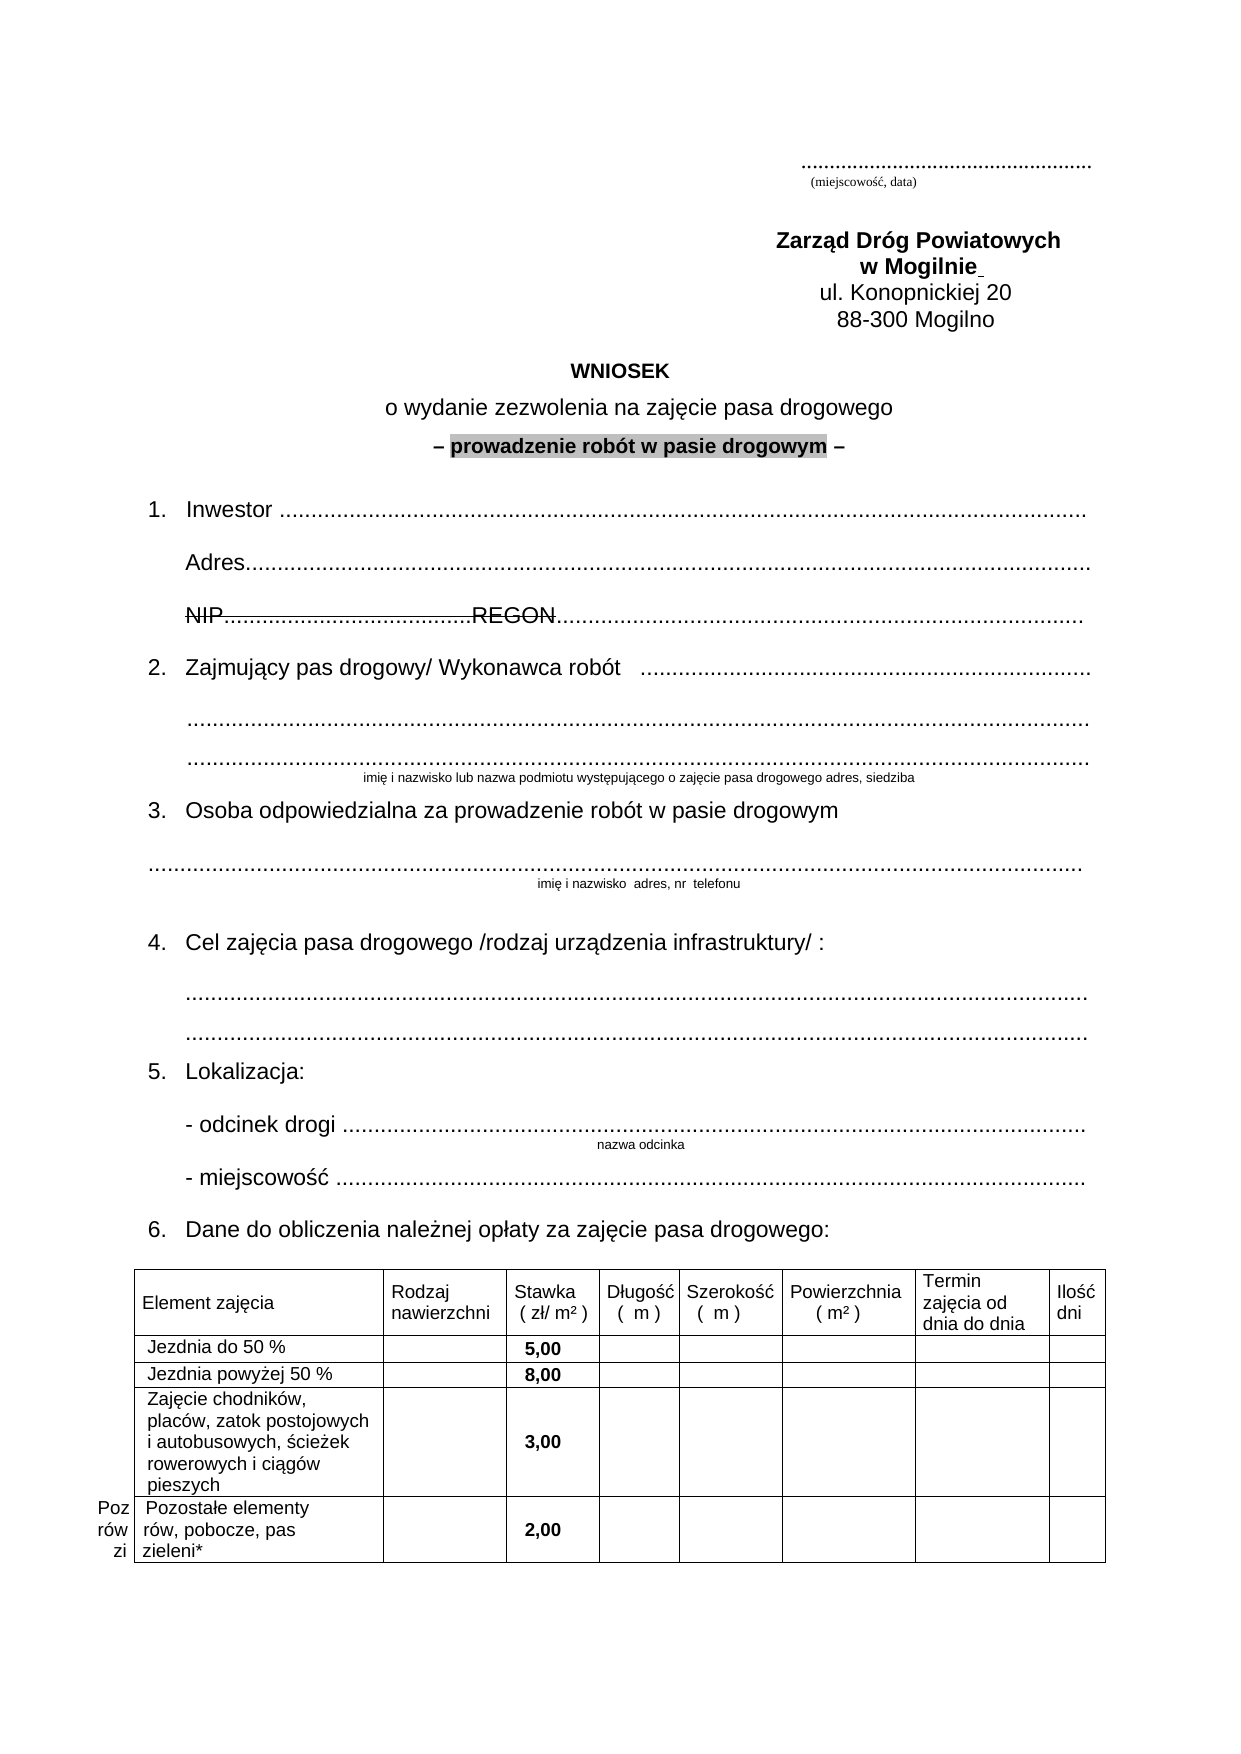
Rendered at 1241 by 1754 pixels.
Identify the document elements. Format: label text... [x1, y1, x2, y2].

subtitle w Mogilnie [738, 253, 1093, 279]
table_header Ilość dni [1050, 1270, 1105, 1334]
table_cell [783, 1336, 915, 1362]
text Adres..................................................................................................................................... [185, 549, 1093, 575]
text .............................................................................................................................................. [185, 744, 1093, 771]
list Zajmujący pas drogowy/ Wykonawca robót ....................................................................... [148, 654, 1093, 705]
table_cell [600, 1363, 679, 1387]
table_cell 8,00 [507, 1363, 599, 1387]
text - miejscowość ...................................................................................................................... [148, 1163, 1093, 1190]
table_cell [1050, 1388, 1105, 1496]
table_cell [1050, 1336, 1105, 1362]
text WNIOSEK [148, 358, 1093, 382]
table_header Powierzchnia ( m² ) [783, 1270, 915, 1334]
table_cell [680, 1497, 782, 1562]
text – prowadzenie robót w pasie drogowym – [827, 434, 1093, 458]
text - odcinek drogi ..................................................................................................................... [148, 1111, 1093, 1137]
table_cell [916, 1363, 1049, 1387]
table_cell [783, 1497, 915, 1562]
table_cell Zajęcie chodników, placów, zatok postojowych i autobusowych, ścieżek rowerowych i ciągów pieszych [135, 1388, 383, 1496]
table_cell Jezdnia powyżej 50 % [135, 1363, 383, 1387]
table_header Stawka ( zł/ m² ) [507, 1270, 599, 1334]
table_cell [680, 1336, 782, 1362]
text (miejscowość, data) [148, 174, 1093, 200]
table_cell [384, 1363, 506, 1387]
table_cell [783, 1388, 915, 1496]
text – prowadzenie robót w pasie drogowym – [148, 434, 450, 458]
text nazwa odcinka [148, 1137, 1093, 1163]
table_header Element zajęcia [135, 1270, 383, 1334]
table_cell [384, 1497, 506, 1562]
table_header Termin zajęcia od dnia do dnia [916, 1270, 1049, 1334]
text o wydanie zezwolenia na zajęcie pasa drogowego [148, 394, 1093, 421]
list Dane do obliczenia należnej opłaty za zajęcie pasa drogowego: [148, 1216, 1093, 1242]
text ................................................................................................................................................... [148, 823, 1093, 876]
list Cel zajęcia pasa drogowego /rodzaj urządzenia infrastruktury/ : [148, 929, 1093, 979]
table_cell [1050, 1363, 1105, 1387]
table_cell [680, 1363, 782, 1387]
table_cell [600, 1388, 679, 1496]
subtitle 88-300 Mogilno [738, 306, 1093, 332]
subtitle .............................................................................................................................................. [185, 705, 1093, 731]
table_cell 2,00 [507, 1497, 599, 1562]
text 1. Inwestor ............................................................................................................................... [148, 496, 1093, 522]
table_cell Jezdnia do 50 % [135, 1336, 383, 1362]
text ul. Konopnickiej 20 [738, 279, 1093, 306]
table_cell [600, 1336, 679, 1362]
table_cell 3,00 [507, 1388, 599, 1496]
table_header Długość ( m ) [600, 1270, 679, 1334]
table_cell [916, 1336, 1049, 1362]
text imię i nazwisko adres, nr telefonu [148, 876, 1093, 902]
table_cell [1050, 1497, 1105, 1562]
text NIP.......................................REGON................................................................................... [185, 575, 1093, 628]
list Lokalizacja: [148, 1058, 1093, 1084]
text imię i nazwisko lub nazwa podmiotu występującego o zajęcie pasa drogowego adres, siedziba [148, 771, 1093, 797]
text ............................................................................................................................................................................................................................................................................................ [185, 979, 1093, 1045]
table_cell 5,00 [507, 1336, 599, 1362]
table_cell [680, 1388, 782, 1496]
table_cell [916, 1388, 1049, 1496]
subtitle Zarząd Dróg Powiatowych [738, 227, 1093, 253]
table_header Szerokość ( m ) [680, 1270, 782, 1334]
table_header Rodzaj nawierzchni [384, 1270, 506, 1334]
table_cell [916, 1497, 1049, 1562]
text ................................................... [148, 148, 1093, 174]
table_cell [384, 1336, 506, 1362]
table_cell [783, 1363, 915, 1387]
table_cell [600, 1497, 679, 1562]
table_cell [384, 1388, 506, 1496]
table_cell Poz Pozostałe elementy rów rów, pobocze, pas zi zieleni* [135, 1497, 383, 1562]
list Osoba odpowiedzialna za prowadzenie robót w pasie drogowym [148, 797, 1093, 823]
